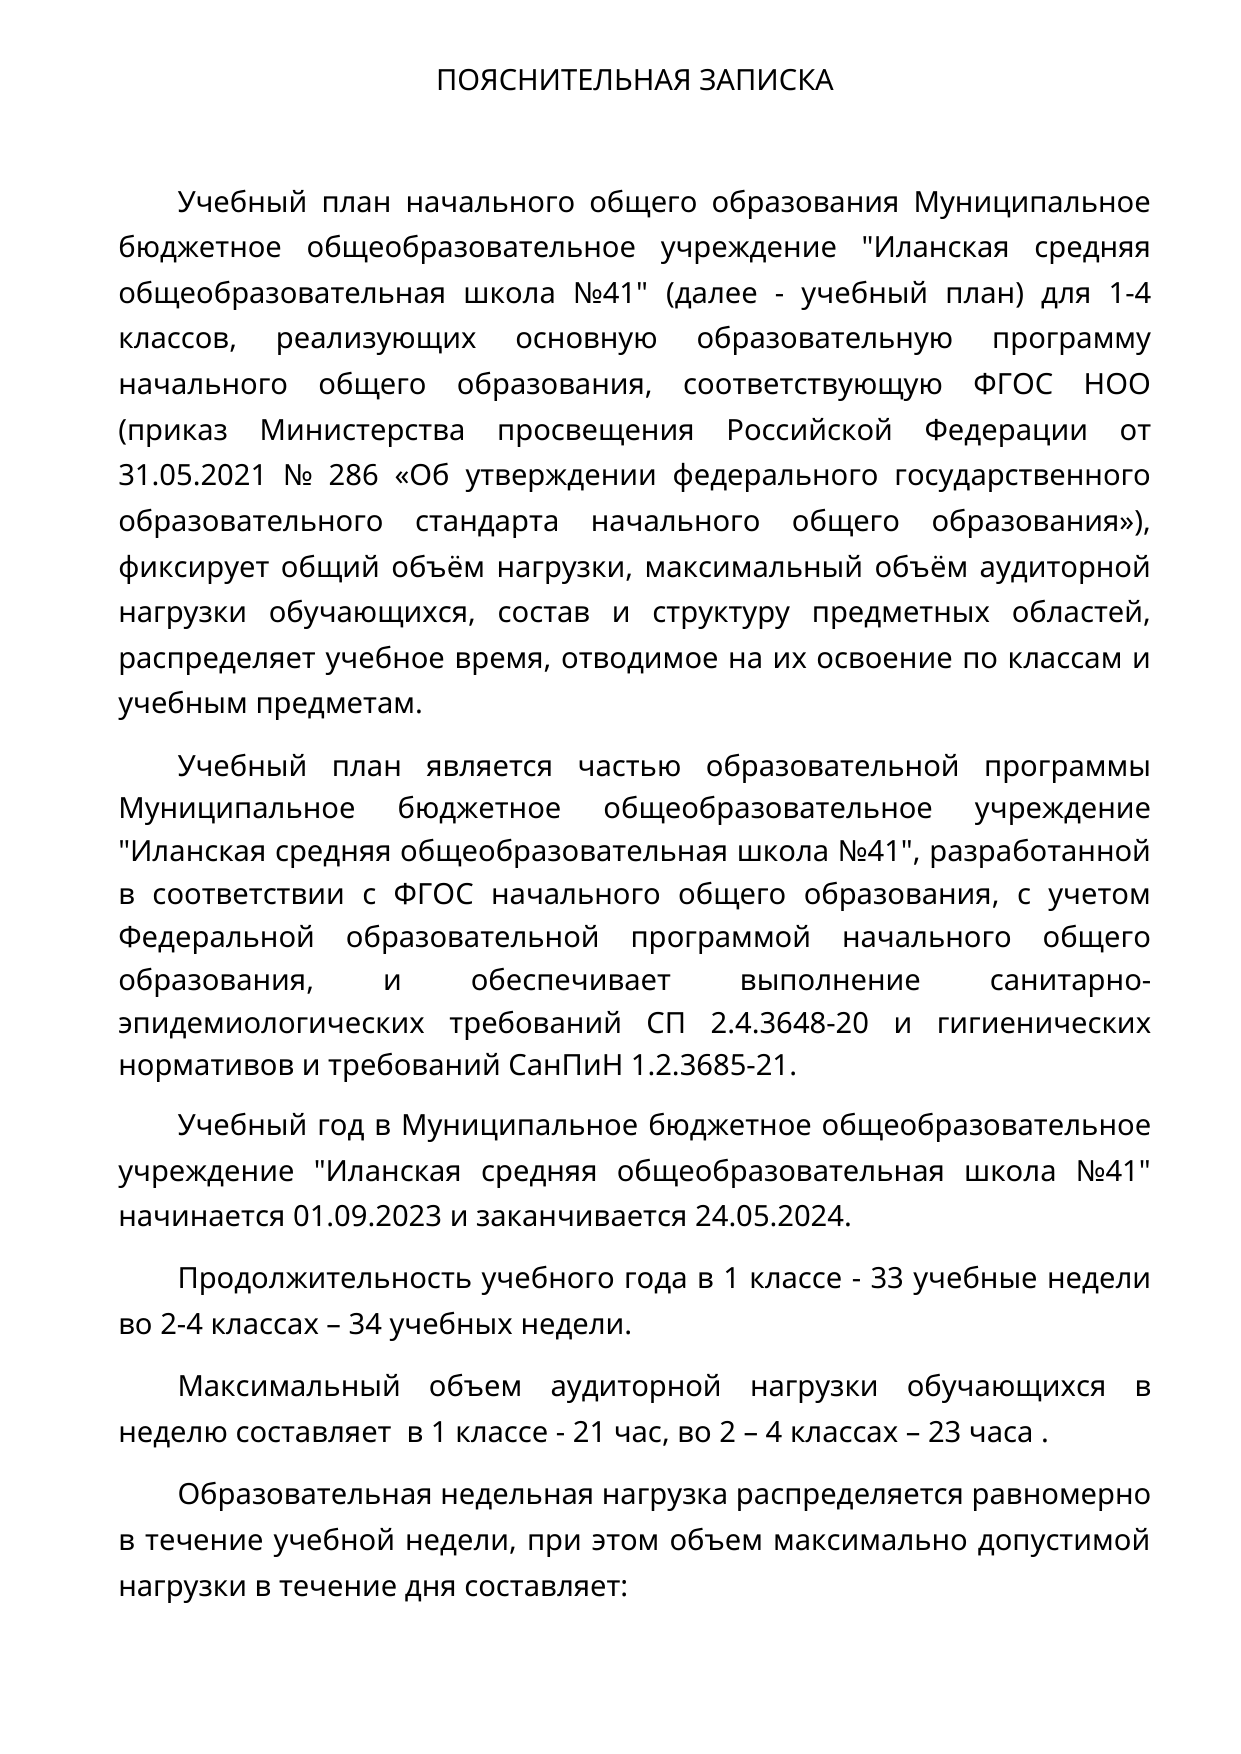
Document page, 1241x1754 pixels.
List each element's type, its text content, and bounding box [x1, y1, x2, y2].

text Учебный год в Муниципальное бюджетное общеобразовательное учреждение "Иланская средняя общеобразовательная школа №41" начинается 01.09.2023 и заканчивается 24.05.2024. [118, 1104, 1152, 1235]
text Продолжительность учебного года в 1 классе - 33 учебные недели во 2-4 классах – 34 учебных недели. [118, 1258, 1152, 1343]
text ПОЯСНИТЕЛЬНАЯ ЗАПИСКА [118, 59, 1152, 99]
text Образовательная недельная нагрузка распределяется равномерно в течение учебной недели, при этом объем максимально допустимой нагрузки в течение дня составляет: [118, 1473, 1152, 1604]
text Учебный план начального общего образования Муниципальное бюджетное общеобразовательное учреждение "Иланская средняя общеобразовательная школа №41" (далее - учебный план) для 1-4 классов, реализующих основную образовательную программу начального общего образования, соответствующую ФГОС НОО (приказ Министерства просвещения Российской Федерации от 31.05.2021 № 286 «Об утверждении федерального государственного образовательного стандарта начального общего образования»), фиксирует общий объём нагрузки, максимальный объём аудиторной нагрузки обучающихся, состав и структуру предметных областей, распределяет учебное время, отводимое на их освоение по классам и учебным предметам. [118, 181, 1152, 722]
text Учебный план является частью образовательной программы Муниципальное бюджетное общеобразовательное учреждение "Иланская средняя общеобразовательная школа №41", разработанной в соответствии с ФГОС начального общего образования, с учетом Федеральной образовательной программой начального общего образования, и обеспечивает выполнение санитарно-эпидемиологических требований СП 2.4.3648-20 и гигиенических нормативов и требований СанПиН 1.2.3685-21. [118, 745, 1152, 1084]
text Максимальный объем аудиторной нагрузки обучающихся в неделю составляет в 1 классе - 21 час, во 2 – 4 классах – 23 часа . [118, 1366, 1152, 1451]
